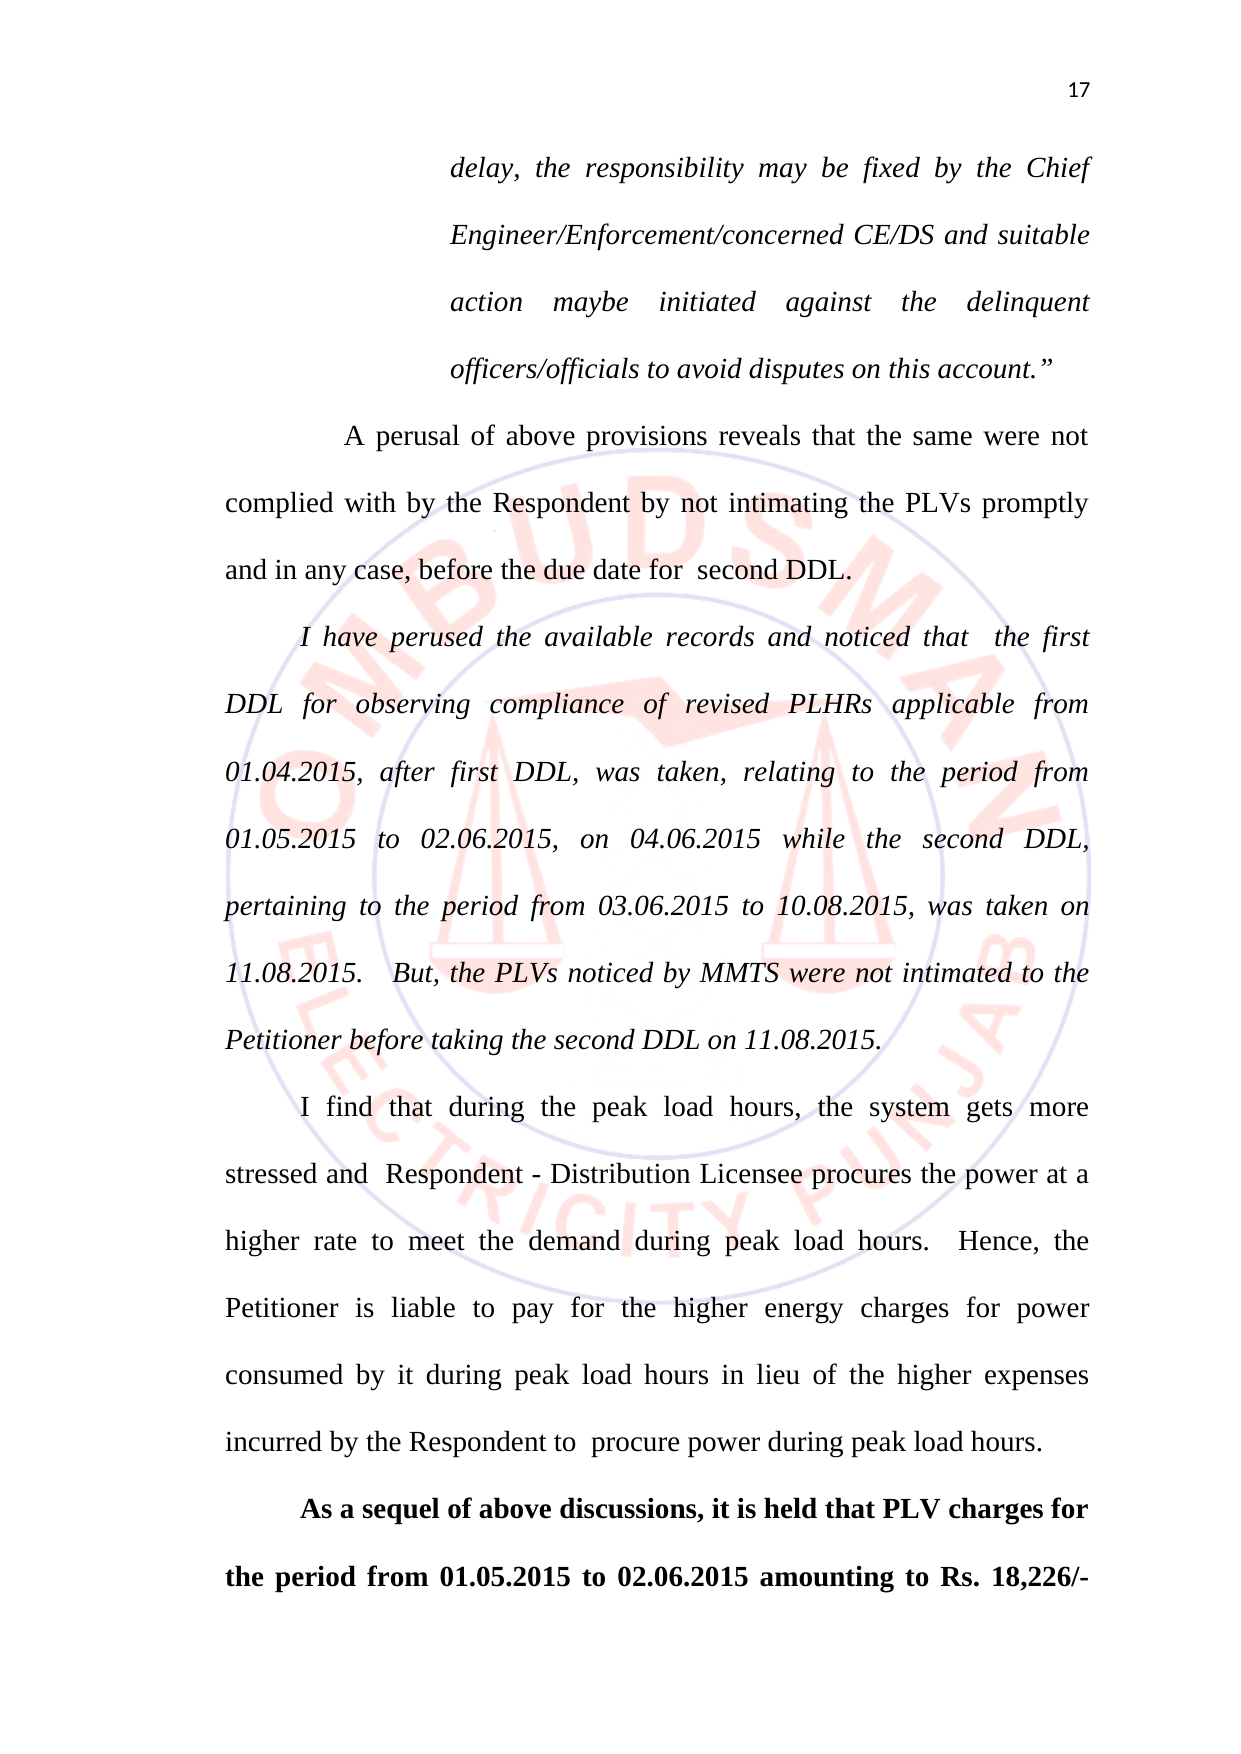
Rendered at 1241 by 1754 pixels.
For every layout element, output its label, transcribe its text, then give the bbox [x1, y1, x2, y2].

list I have perused the available records and noticed that the first DDL for observing compliance of revised PLHRs applicable from 01.04.2015, after first DDL, was taken, relating to the period from 01.05.2015 to 02.06.2015, on 04.06.2015 while the second DDL, pertaining to the period from 03.06.2015 to 10.08.2015, was taken on 11.08.2015. But, the PLVs noticed by MMTS were not intimated to the Petitioner before taking the second DDL on 11.08.2015. [225, 619, 1090, 1056]
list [450, 150, 1090, 385]
list A perusal of above provisions reveals that the same were not complied with by the Respondent by not intimating the PLVs promptly and in any case, before the due date for second DDL. [225, 418, 1090, 586]
list I find that during the peak load hours, the system gets more stressed and Respondent - Distribution Licensee procures the power at a higher rate to meet the demand during peak load hours. Hence, the Petitioner is liable to pay for the higher energy charges for power consumed by it during peak load hours in lieu of the higher expenses incurred by the Respondent to procure power during peak load hours. [225, 1089, 1090, 1458]
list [225, 1492, 1090, 1592]
